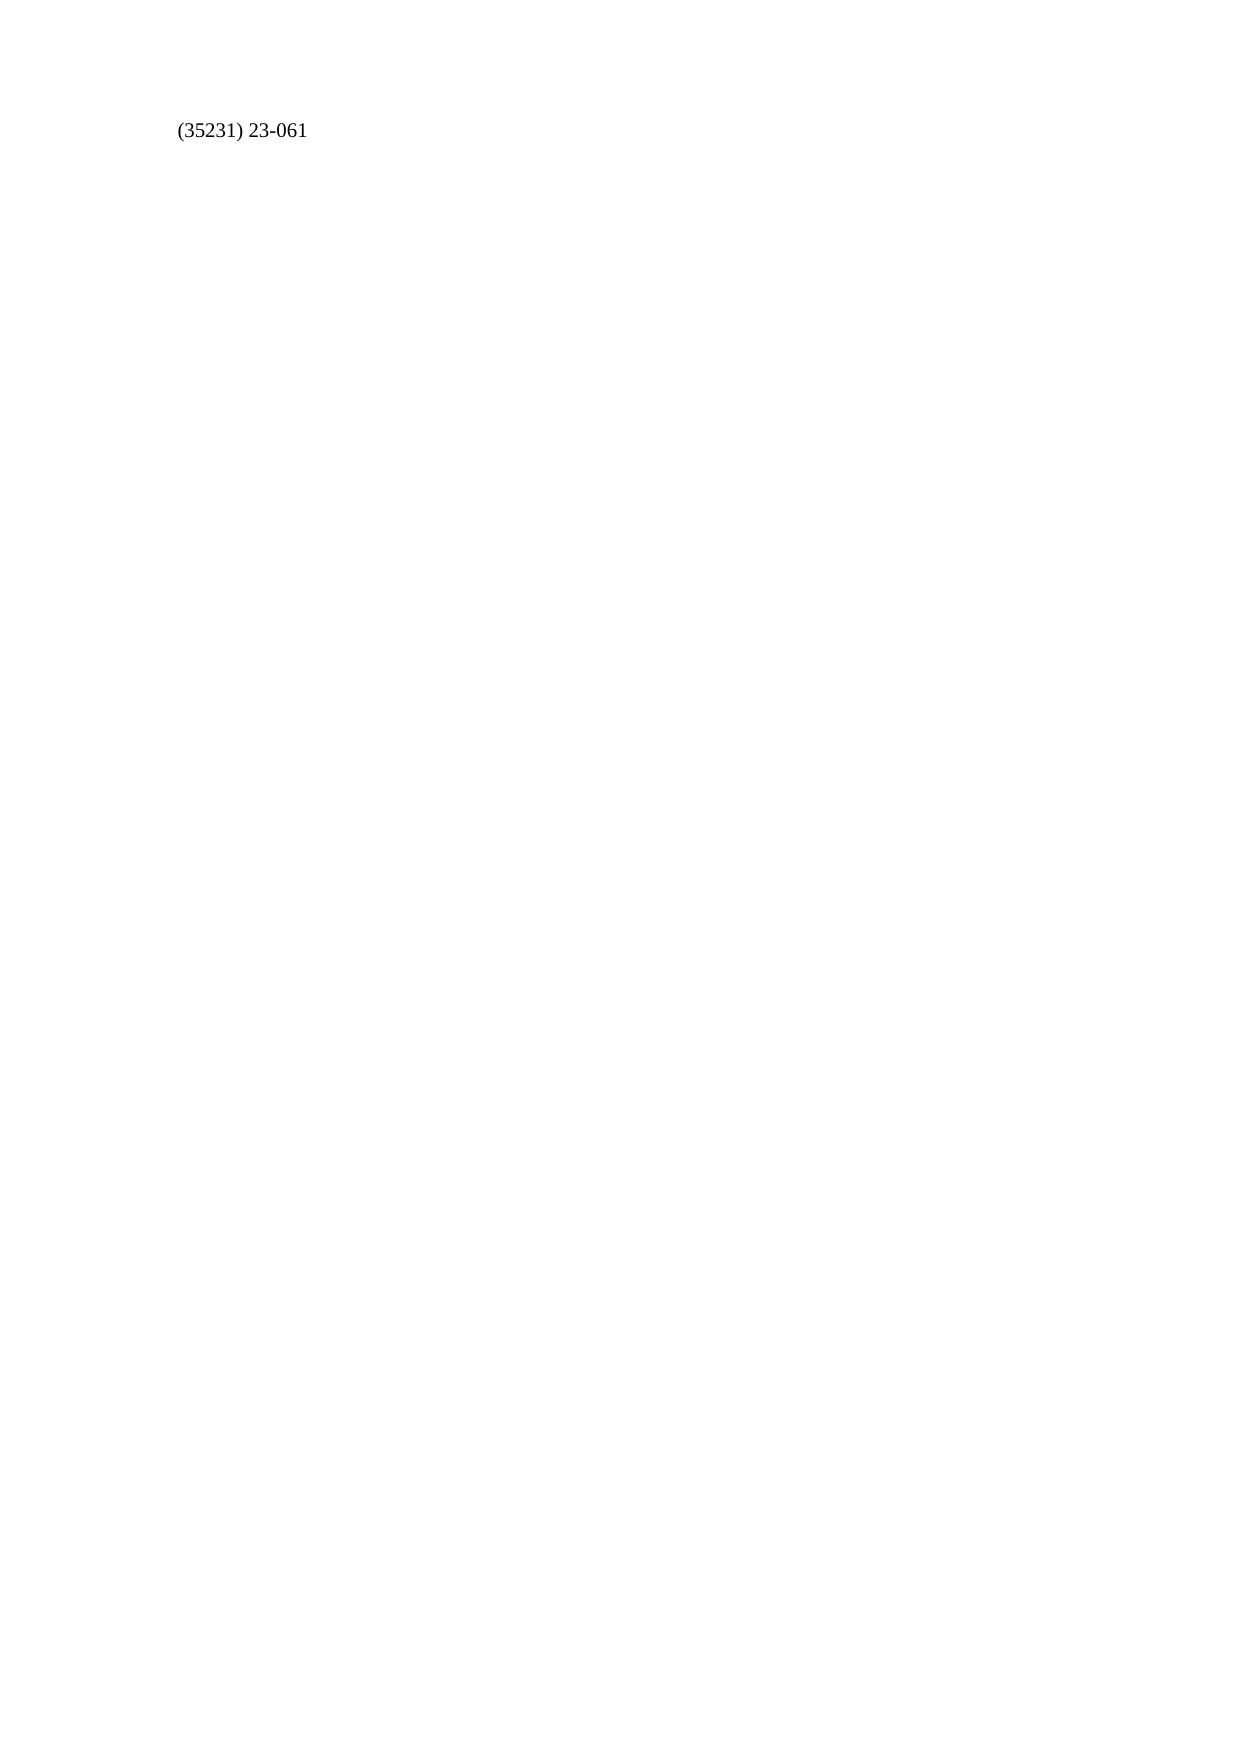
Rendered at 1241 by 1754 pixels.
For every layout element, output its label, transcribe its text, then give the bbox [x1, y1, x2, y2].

text (35231) 23-061 [177, 118, 1152, 142]
